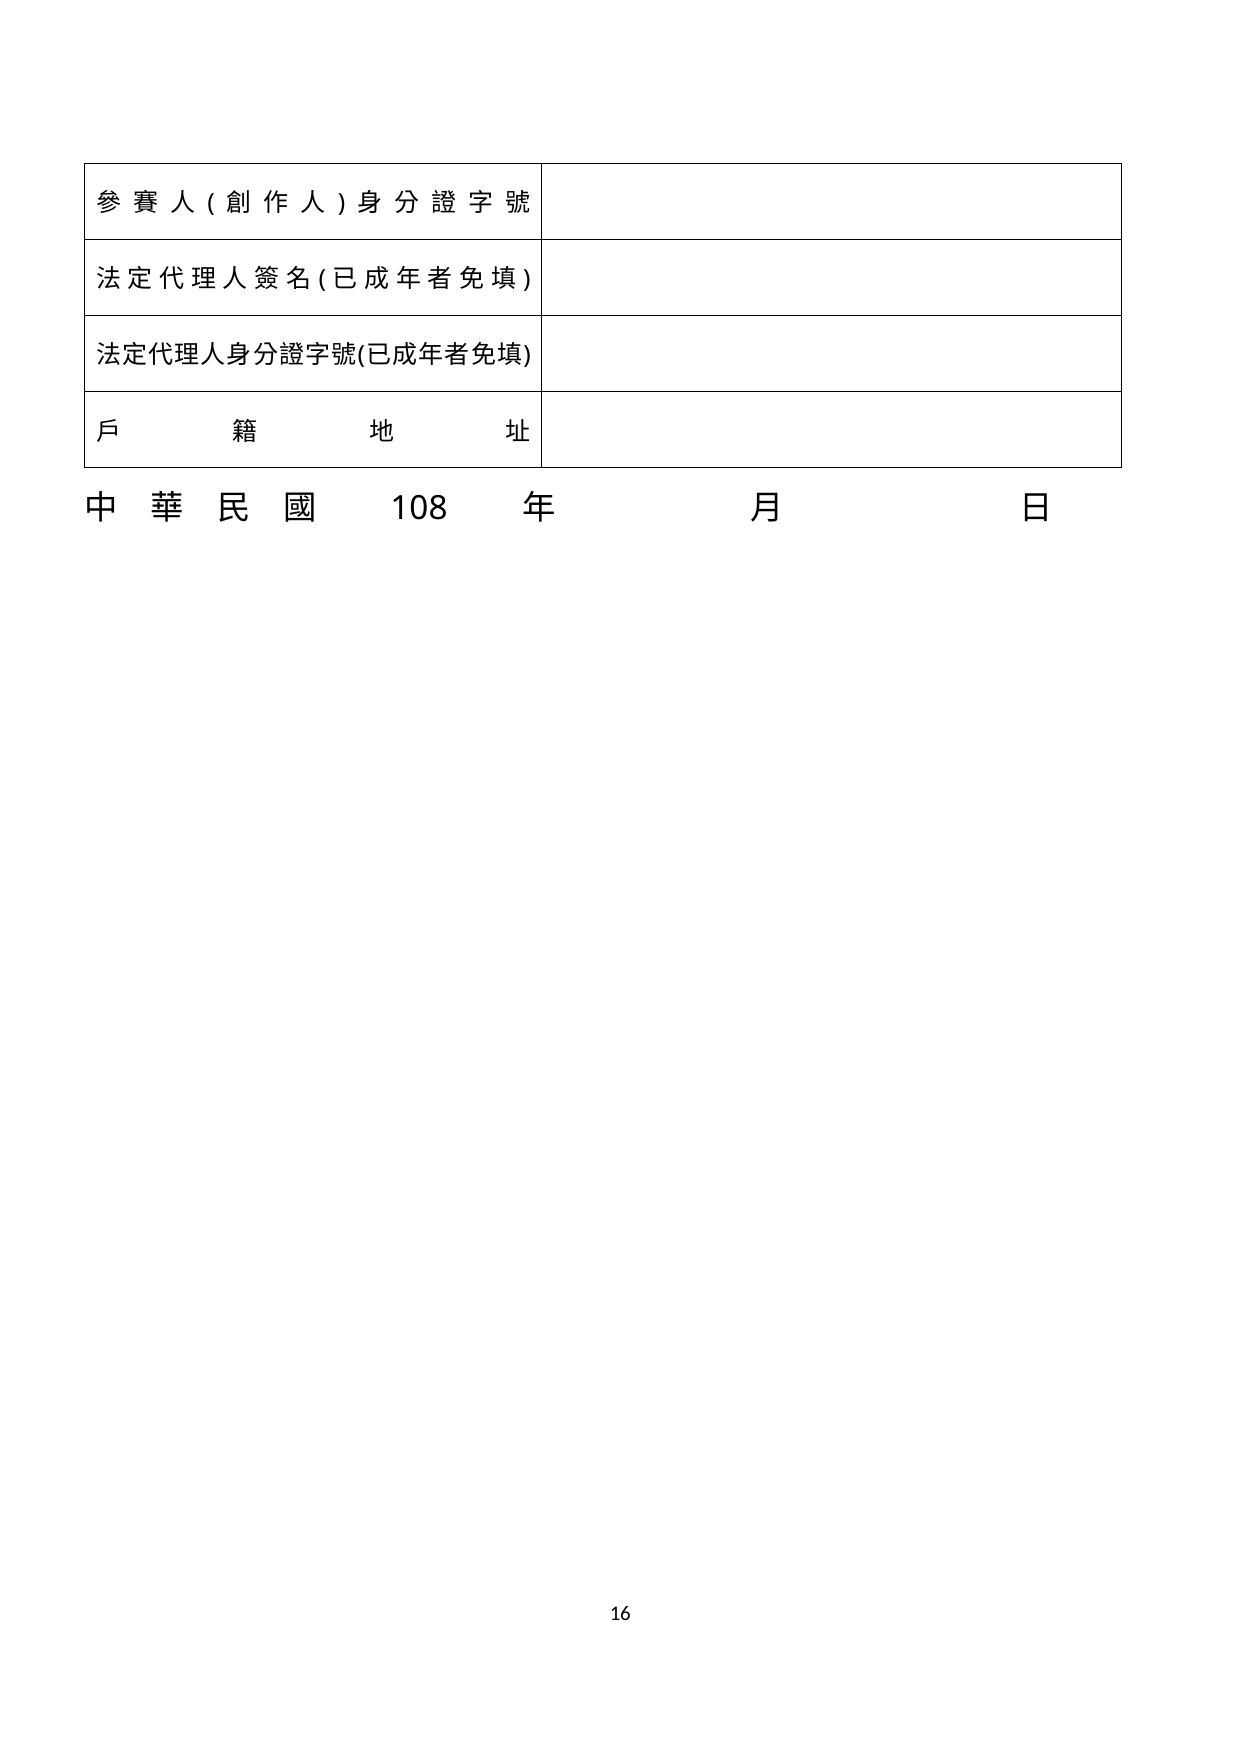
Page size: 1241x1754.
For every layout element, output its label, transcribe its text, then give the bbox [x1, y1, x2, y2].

table_cell [542, 164, 1121, 238]
table_cell 戶籍地址 [85, 392, 541, 467]
table_cell [542, 240, 1121, 314]
table_cell [542, 316, 1121, 391]
table_cell [542, 392, 1121, 467]
text 中華民國 108 年 月 日 [84, 468, 1053, 543]
table_cell 法定代理人簽名(已成年者免填) [85, 240, 541, 314]
table_cell 參賽人(創作人)身分證字號 [85, 164, 541, 238]
table_cell 法定代理人身分證字號(已成年者免填) [85, 316, 541, 391]
